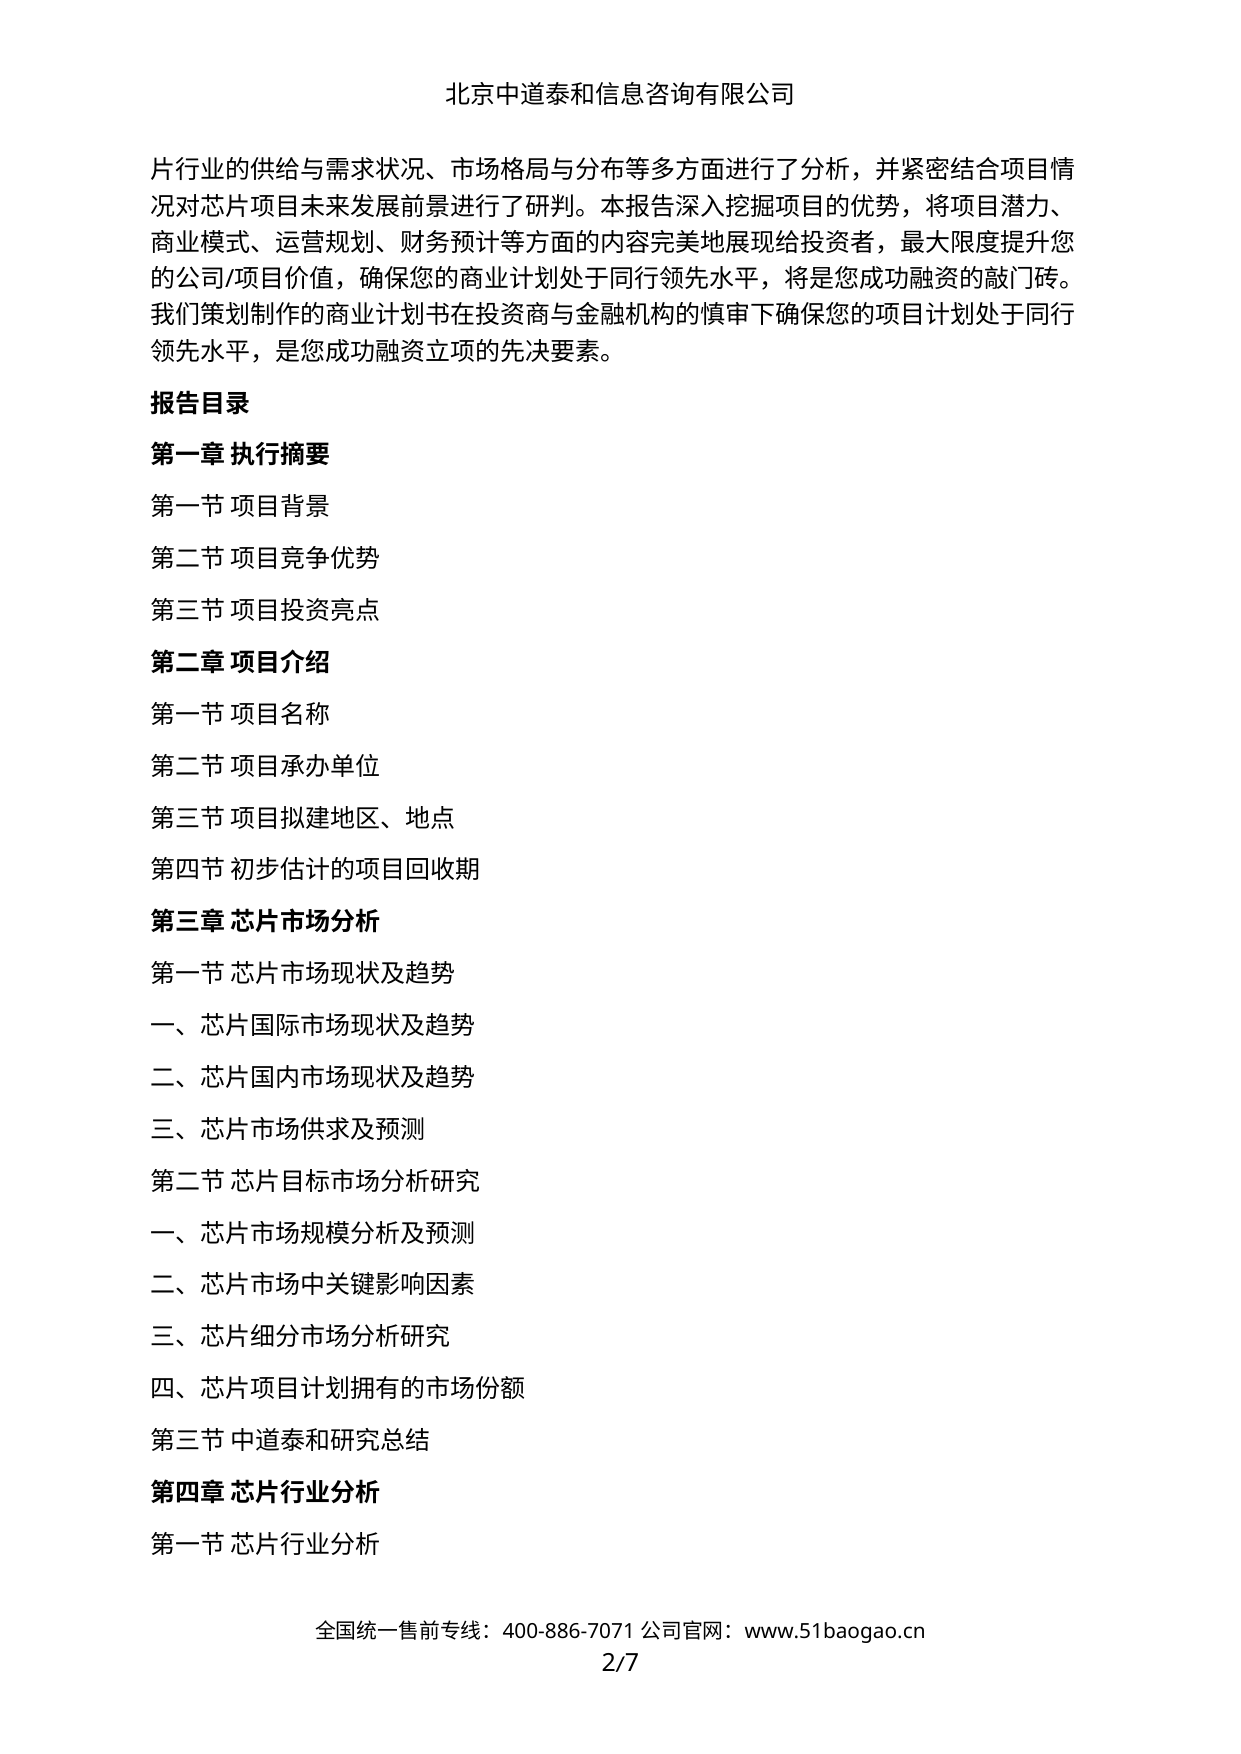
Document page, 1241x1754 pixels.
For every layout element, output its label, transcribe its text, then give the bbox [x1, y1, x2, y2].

text 第三节 项目投资亮点 [150, 591, 1090, 627]
text 三、芯片市场供求及预测 [150, 1109, 1090, 1146]
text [150, 150, 1090, 367]
text 第二章 项目介绍 [150, 642, 1090, 679]
text 第一节 项目背景 [150, 487, 1090, 523]
text 三、芯片细分市场分析研究 [150, 1317, 1090, 1353]
text 第三章 芯片市场分析 [150, 902, 1090, 938]
text 第四章 芯片行业分析 [150, 1472, 1090, 1509]
text 第二节 项目承办单位 [150, 746, 1090, 782]
text 二、芯片国内市场现状及趋势 [150, 1057, 1090, 1094]
text 第三节 中道泰和研究总结 [150, 1421, 1090, 1457]
text 第一章 执行摘要 [150, 435, 1090, 471]
text 第一节 项目名称 [150, 694, 1090, 731]
text 第二节 芯片目标市场分析研究 [150, 1161, 1090, 1197]
text 一、芯片市场规模分析及预测 [150, 1213, 1090, 1249]
text 第一节 芯片行业分析 [150, 1524, 1090, 1561]
text 第一节 芯片市场现状及趋势 [150, 954, 1090, 990]
text 一、芯片国际市场现状及趋势 [150, 1006, 1090, 1042]
text 四、芯片项目计划拥有的市场份额 [150, 1369, 1090, 1405]
text 第四节 初步估计的项目回收期 [150, 850, 1090, 886]
text 二、芯片市场中关键影响因素 [150, 1265, 1090, 1301]
text 第二节 项目竞争优势 [150, 539, 1090, 575]
text 报告目录 [150, 383, 1090, 419]
text 第三节 项目拟建地区、地点 [150, 798, 1090, 834]
